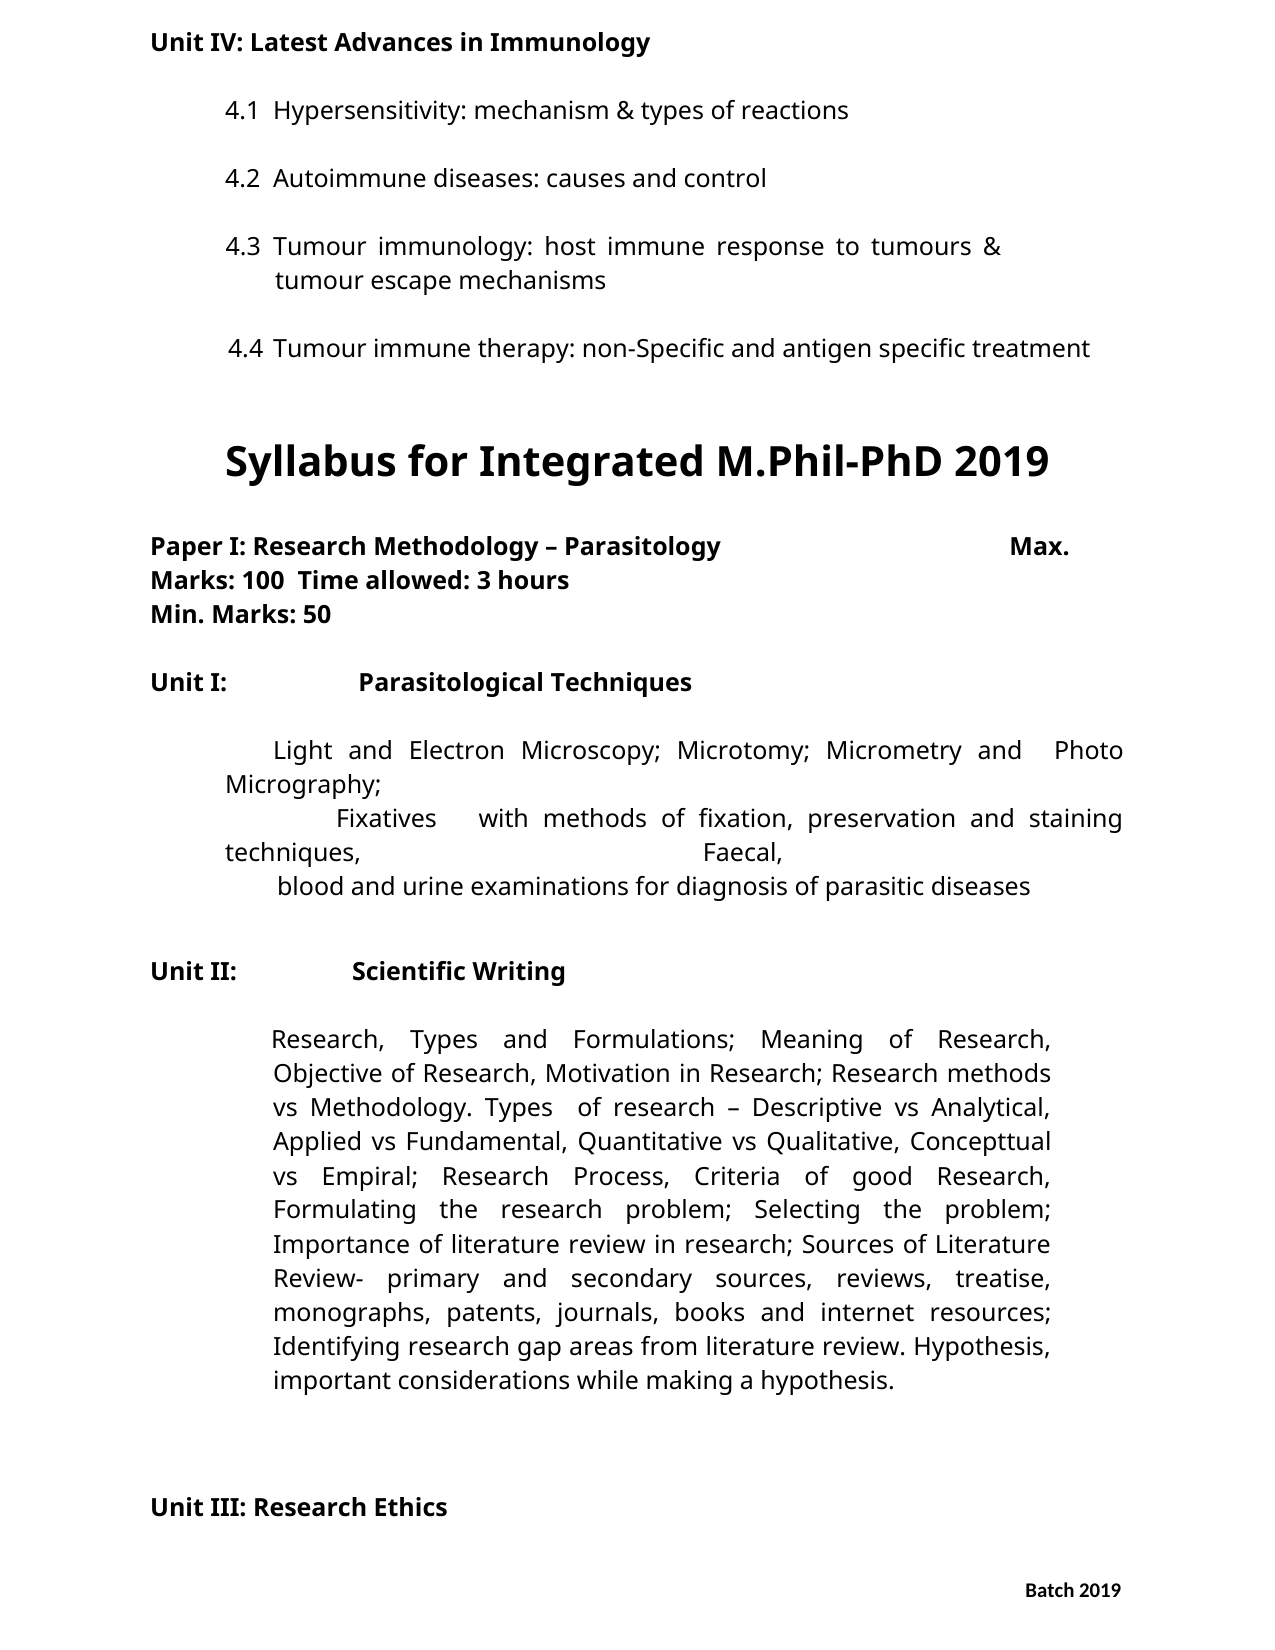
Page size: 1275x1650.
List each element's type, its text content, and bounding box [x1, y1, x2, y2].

text Light and Electron Microscopy; Microtomy; Micrometry and Photo Micrography; Fixatives with methods of fixation, preservation and staining techniques, Faecal, blood and urine examinations for diagnosis of parasitic diseases [225, 733, 1125, 903]
text Syllabus for Integrated M.Phil-PhD 2019 [150, 432, 1125, 488]
text Paper I: Research Methodology – Parasitology Max. Marks: 100 Time allowed: 3 hours Min. Marks: 50 [150, 528, 1125, 630]
text Unit II: Scientific Writing [150, 954, 1125, 988]
text Research, Types and Formulations; Meaning of Research, Objective of Research, Motivation in Research; Research methods vs Methodology. Types of research – Descriptive vs Analytical, Applied vs Fundamental, Quantitative vs Qualitative, Concepttual vs Empiral; Research Process, Criteria of good Research, Formulating the research problem; Selecting the problem; Importance of literature review in research; Sources of Literature Review- primary and secondary sources, reviews, treatise, monographs, patents, journals, books and internet resources; Identifying research gap areas from literature review. Hypothesis, important considerations while making a hypothesis. [226, 1022, 1052, 1397]
text 4.4 Tumour immune therapy: non-Specific and antigen specific treatment [150, 331, 1125, 365]
text 4.2 Autoimmune diseases: causes and control [225, 161, 1125, 195]
text 4.1 Hypersensitivity: mechanism & types of reactions [225, 92, 1125, 127]
text Unit I: Parasitological Techniques [150, 664, 1125, 698]
text 4.3 Tumour immunology: host immune response to tumours & tumour escape mechanisms [219, 229, 1002, 297]
text Unit III: Research Ethics [150, 1490, 1125, 1524]
text Unit IV: Latest Advances in Immunology [150, 24, 1125, 58]
